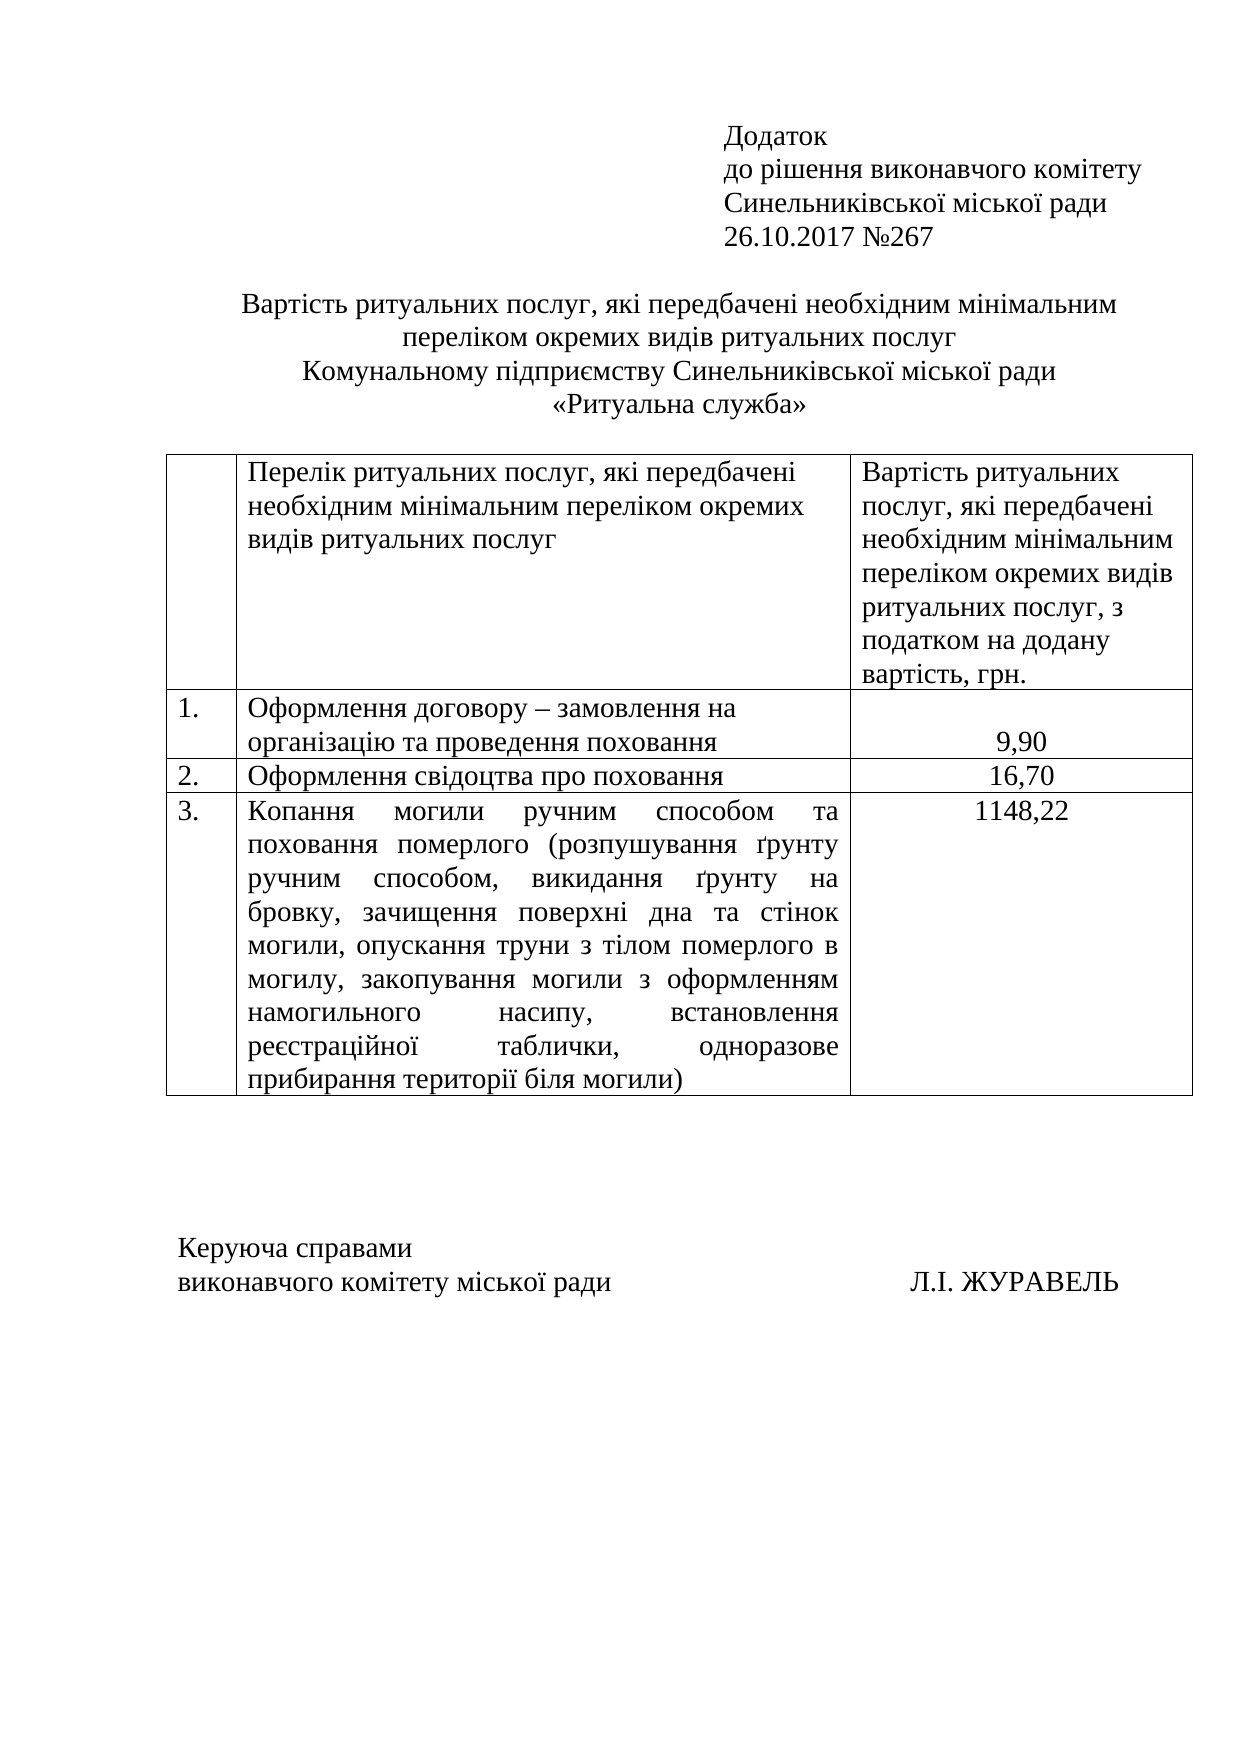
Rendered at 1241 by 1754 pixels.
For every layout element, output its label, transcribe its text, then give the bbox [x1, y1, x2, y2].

table_cell 1148,22 [851, 793, 1192, 1095]
text Синельниківської міської ради [723, 185, 1181, 219]
table_cell Копання могили ручним способом та поховання померлого (розпушування ґрунту ручним способом, викидання ґрунту на бровку, зачищення поверхні дна та стінок могили, опускання труни з тілом померлого в могилу, закопування могили з оформленням намогильного насипу, встановлення реєстраційної таблички, одноразове прибирання території біля могили) [237, 793, 850, 1095]
text «Ритуальна служба» [177, 386, 1181, 420]
table_cell 16,70 [851, 759, 1192, 792]
table_header Вартість ритуальних послуг, які передбачені необхідним мінімальним переліком окремих видів ритуальних послуг, з податком на додану вартість, грн. [851, 455, 1192, 689]
table_cell 1. [167, 690, 236, 757]
table_header [167, 455, 236, 689]
text до рішення виконавчого комітету [723, 152, 1181, 185]
text виконавчого комітету міської ради Л.І. ЖУРАВЕЛЬ [177, 1264, 1181, 1297]
text 26.10.2017 №267 [723, 219, 1181, 252]
text Додаток [723, 118, 842, 152]
table_cell 9,90 [851, 690, 1192, 757]
table_cell Оформлення договору – замовлення на організацію та проведення поховання [237, 690, 850, 757]
table_cell Оформлення свідоцтва про поховання [237, 759, 850, 792]
table_cell 3. [167, 793, 236, 1095]
text Комунальному підприємству Синельниківської міської ради [177, 353, 1181, 386]
table_header Перелік ритуальних послуг, які передбачені необхідним мінімальним переліком окремих видів ритуальних послуг [237, 455, 850, 689]
table_cell 2. [167, 759, 236, 792]
text Вартість ритуальних послуг, які передбачені необхідним мінімальним переліком окремих видів ритуальних послуг [177, 286, 1181, 353]
text Керуюча справами [177, 1230, 1181, 1264]
